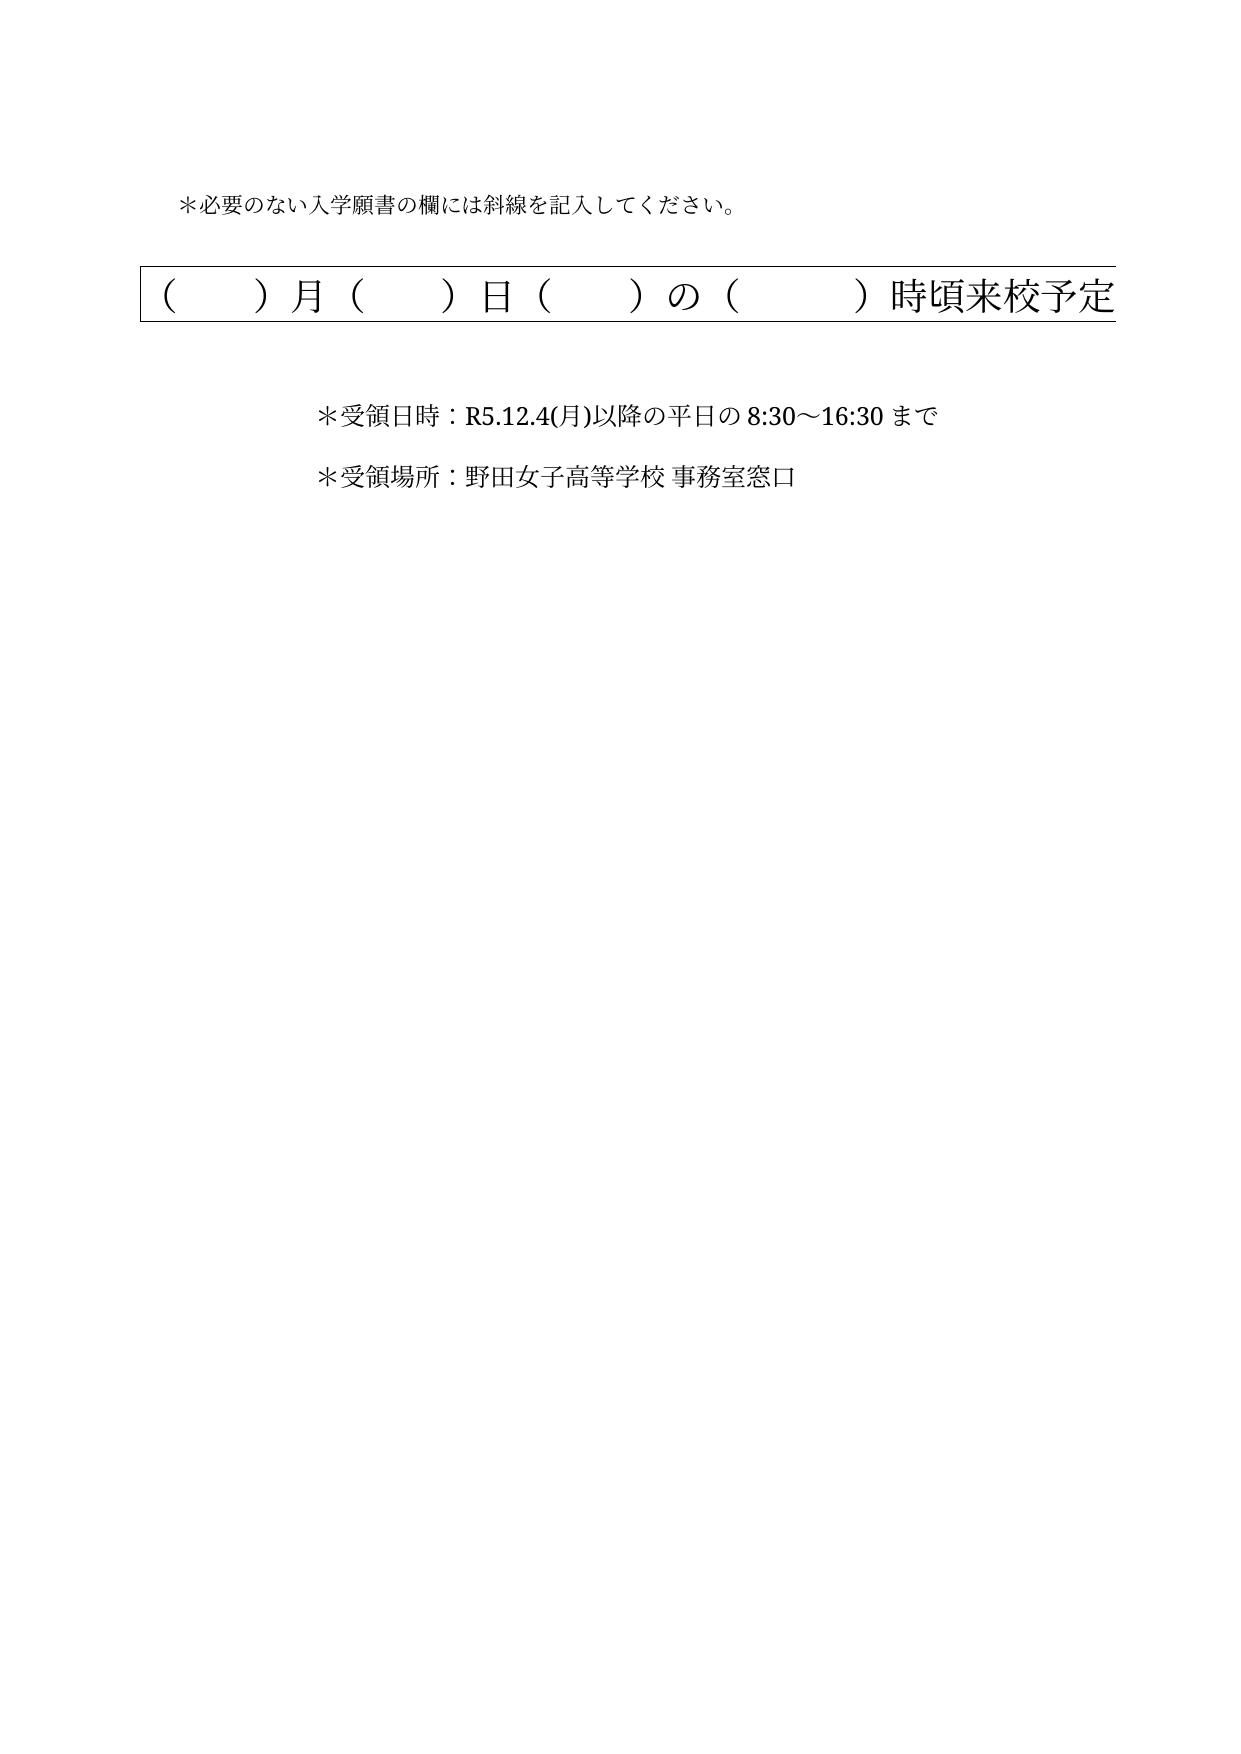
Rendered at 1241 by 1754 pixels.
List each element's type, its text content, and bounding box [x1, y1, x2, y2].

text （ ）月（ ）日（ ）の（ ）時頃来校予定 [133, 264, 1122, 324]
text ＊必要のない入学願書の欄には斜線を記入してください。 [177, 173, 1063, 234]
text ＊受領日時：R5.12.4(月)以降の平日の8:30～16:30まで [177, 385, 1037, 445]
text ＊受領場所：野田女子高等学校 事務室窓口 [177, 445, 1037, 506]
